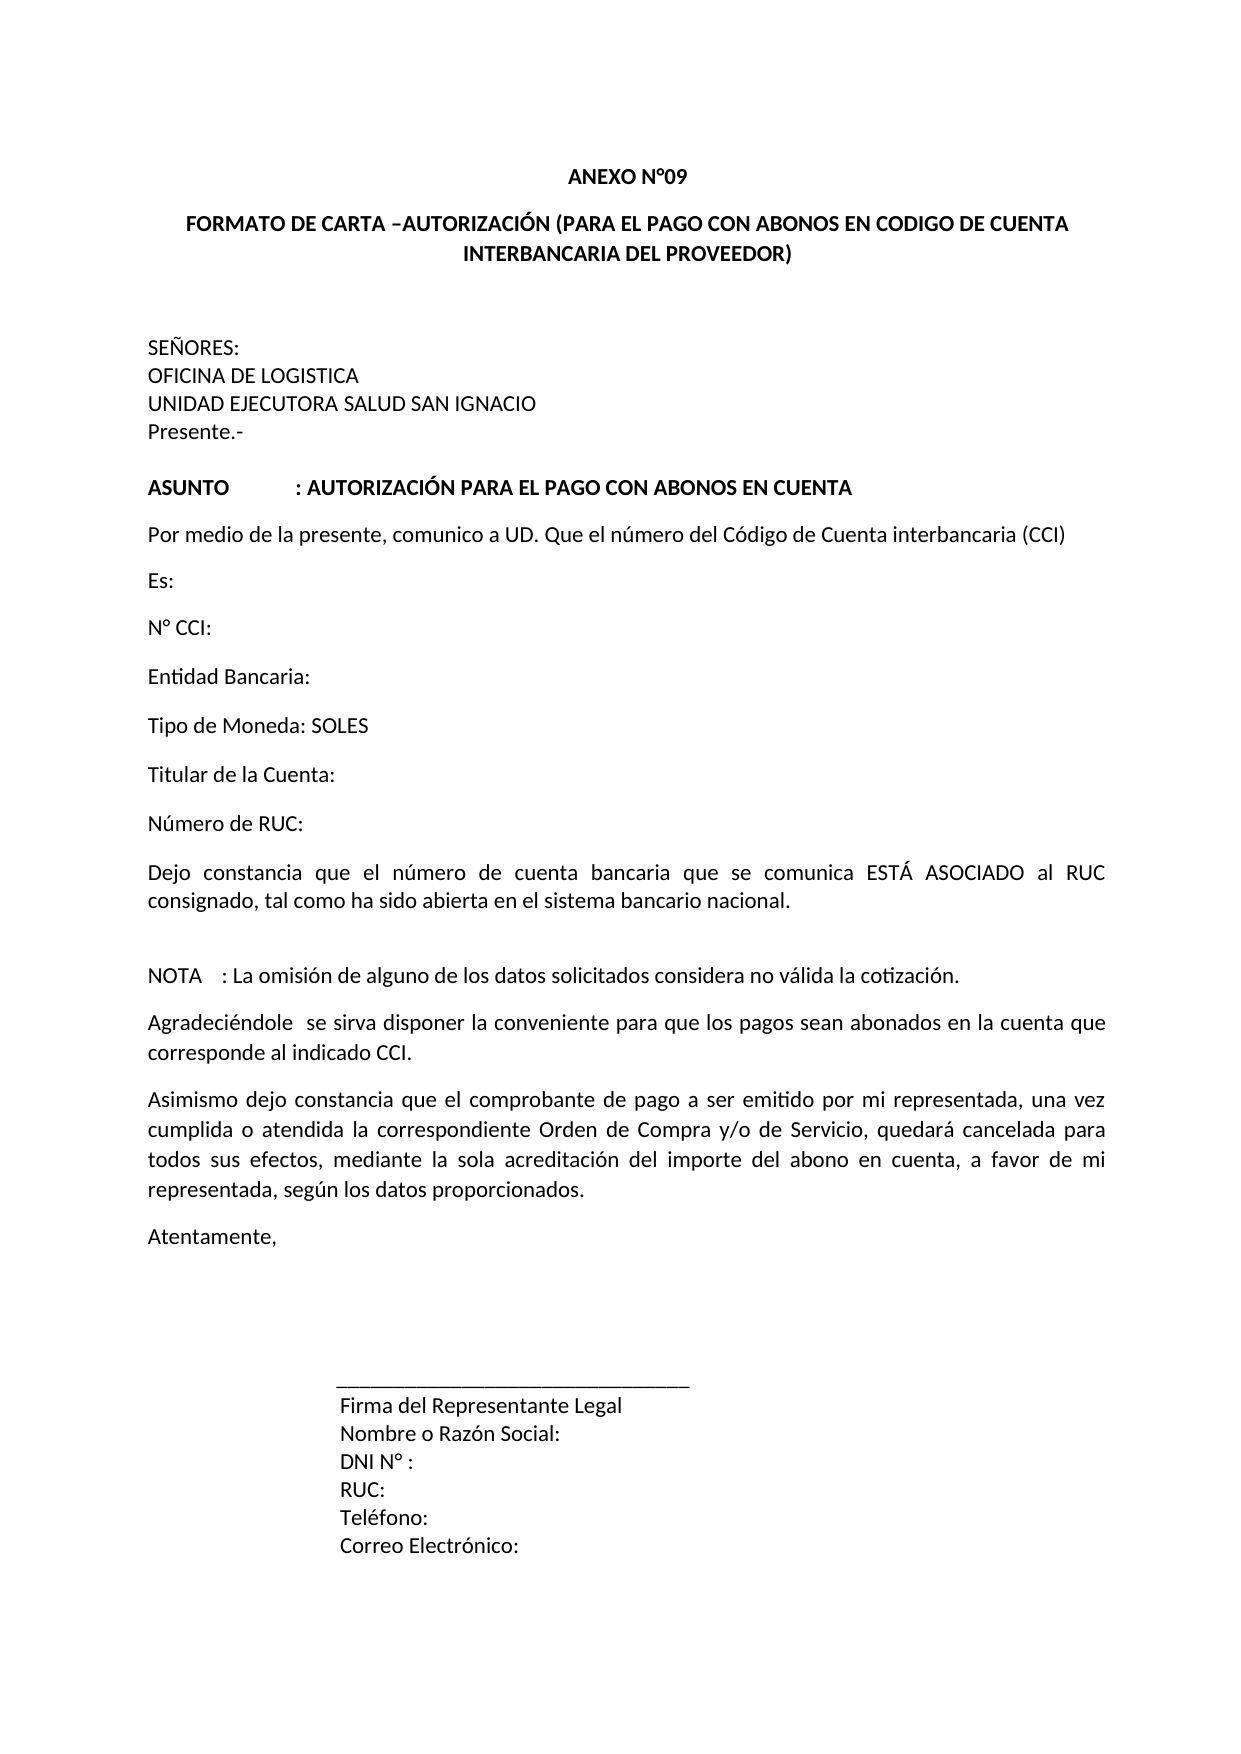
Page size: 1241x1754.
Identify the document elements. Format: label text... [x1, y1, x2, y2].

text Es: [148, 567, 1107, 595]
text SEÑORES: [148, 333, 1107, 361]
text Teléfono: [340, 1503, 1107, 1531]
text N° CCI: [148, 613, 1107, 642]
text Por medio de la presente, comunico a UD. Que el número del Código de Cuenta interbancaria (CCI) [148, 520, 1107, 548]
text ASUNTO : AUTORIZACIÓN PARA EL PAGO CON ABONOS EN CUENTA [148, 473, 1107, 501]
text Nombre o Razón Social: [340, 1419, 1107, 1447]
text DNI N° : [340, 1447, 1107, 1475]
text Titular de la Cuenta: [148, 760, 1107, 788]
text FORMATO DE CARTA –AUTORIZACIÓN (PARA EL PAGO CON ABONOS EN CODIGO DE CUENTA INTERBANCARIA DEL PROVEEDOR) [148, 209, 1107, 267]
text RUC: [340, 1475, 1107, 1503]
text Número de RUC: [148, 809, 1107, 837]
text Entidad Bancaria: [148, 662, 1107, 690]
text _______________________________ [148, 1363, 1107, 1391]
text UNIDAD EJECUTORA SALUD SAN IGNACIO [148, 389, 1107, 417]
text Atentamente, [148, 1222, 1107, 1250]
text Agradeciéndole se sirva disponer la conveniente para que los pagos sean abonados en la cuenta que corresponde al indicado CCI. [148, 1008, 1107, 1066]
text Dejo constancia que el número de cuenta bancaria que se comunica ESTÁ ASOCIADO al RUC consignado, tal como ha sido abierta en el sistema bancario nacional. [148, 858, 1107, 914]
text ANEXO N°09 [148, 162, 1107, 190]
text Correo Electrónico: [340, 1531, 1107, 1559]
text Asimismo dejo constancia que el comprobante de pago a ser emitido por mi representada, una vez cumplida o atendida la correspondiente Orden de Compra y/o de Servicio, quedará cancelada para todos sus efectos, mediante la sola acreditación del importe del abono en cuenta, a favor de mi representada, según los datos proporcionados. [148, 1085, 1107, 1203]
text Presente.- [148, 417, 1107, 445]
text Tipo de Moneda: SOLES [148, 711, 1107, 739]
text OFICINA DE LOGISTICA [148, 361, 1107, 389]
text Firma del Representante Legal [340, 1391, 1107, 1419]
text NOTA : La omisión de alguno de los datos solicitados considera no válida la cotización. [148, 961, 1107, 989]
